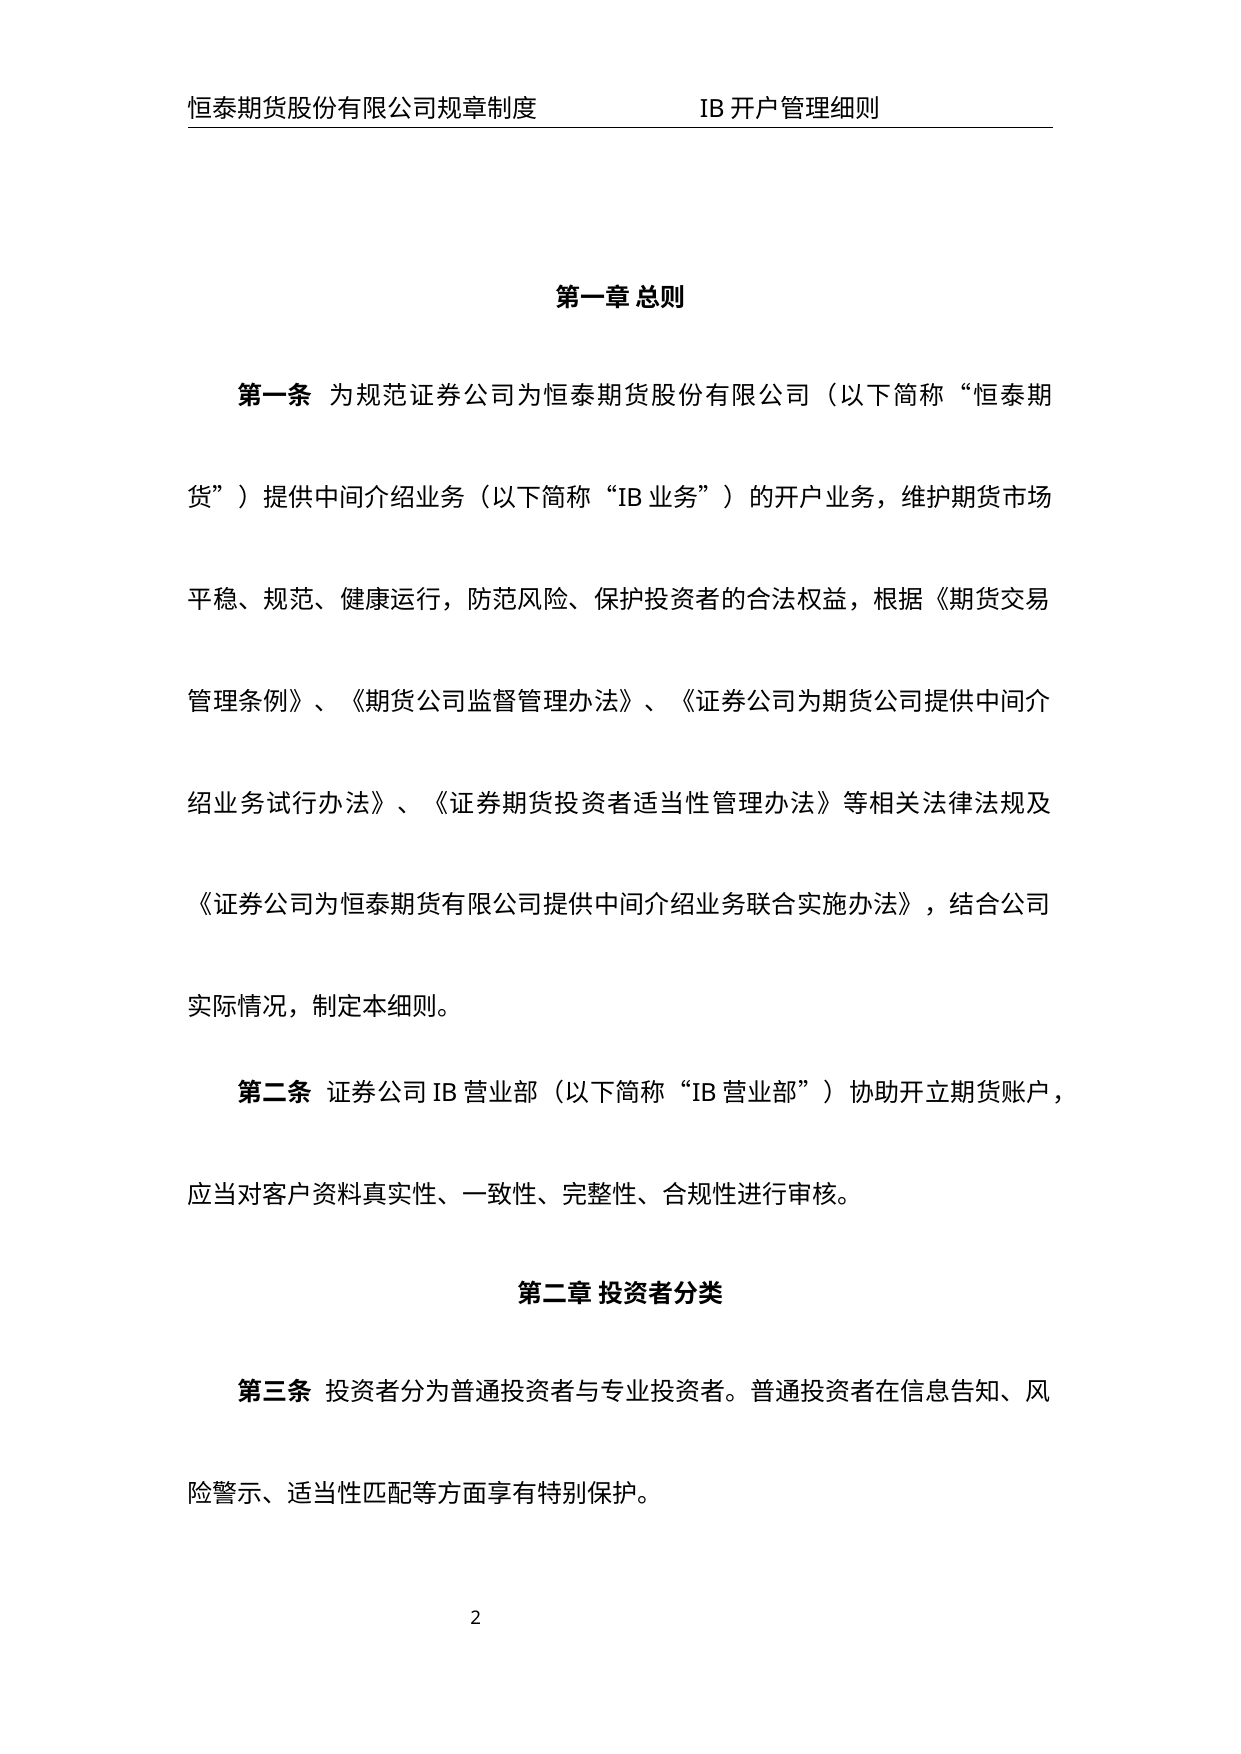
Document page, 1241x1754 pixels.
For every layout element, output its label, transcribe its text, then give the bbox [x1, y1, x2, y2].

text 第二章 投资者分类 [187, 1257, 1053, 1325]
list 投资者分为普通投资者与专业投资者。普通投资者在信息告知、风险警示、适当性匹配等方面享有特别保护。 [187, 1356, 1053, 1526]
list 为规范证券公司为恒泰期货股份有限公司（以下简称“恒泰期货”）提供中间介绍业务（以下简称“IB业务”）的开户业务，维护期货市场平稳、规范、健康运行，防范风险、保护投资者的合法权益，根据《期货交易管理条例》、《期货公司监督管理办法》、《证券公司为期货公司提供中间介绍业务试行办法》、《证券期货投资者适当性管理办法》等相关法律法规及《证券公司为恒泰期货有限公司提供中间介绍业务联合实施办法》，结合公司实际情况，制定本细则。 [187, 360, 1053, 1039]
list 证券公司IB营业部（以下简称“IB营业部”）协助开立期货账户，应当对客户资料真实性、一致性、完整性、合规性进行审核。 [187, 1057, 1053, 1227]
text 第一章 总则 [187, 261, 1053, 329]
